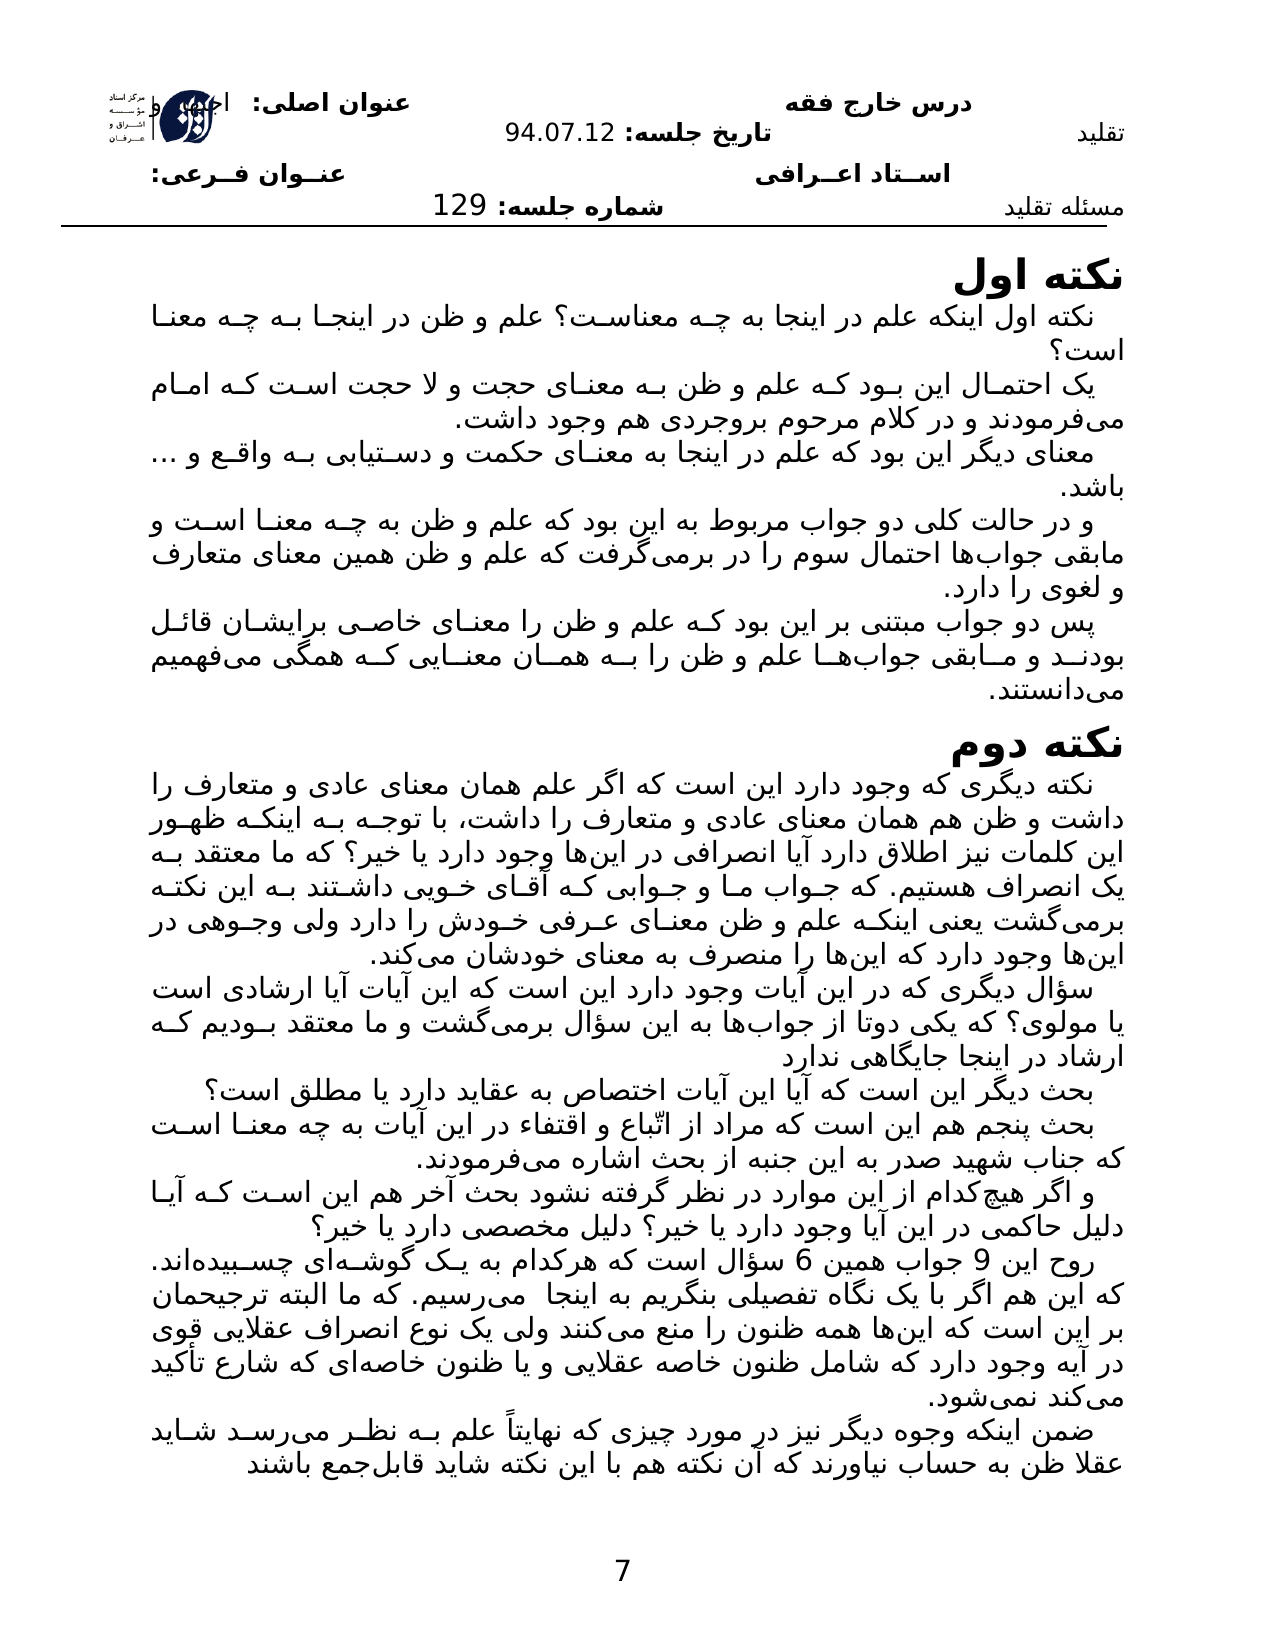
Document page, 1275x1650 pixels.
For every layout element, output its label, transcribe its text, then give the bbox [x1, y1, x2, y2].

subtitle نکته اول [150, 251, 1125, 299]
text نکته دیگری که وجود دارد این است که اگر علم همان معنای عادی و متعارف را داشت و ظن هم همان معنای عادی و متعارف را داشت، با توجه به اینکه ظهور این کلمات نیز اطلاق دارد آیا انصرافی در این‌ها وجود دارد یا خیر؟ که ما معتقد به یک انصراف هستیم. که جواب ما و جوابی که آقای خویی داشتند به این نکته برمی‌گشت یعنی اینکه علم و ظن معنای عرفی خودش را دارد ولی وجوهی در این‌ها وجود دارد که این‌ها را منصرف به معنای خودشان می‌کند. [150, 768, 1125, 971]
text پس دو جواب مبتنی بر این بود که علم و ظن را معنای خاصی برایشان قائل بودند و مابقی جواب‌ها علم و ظن را به همان معنایی که همگی می‌فهمیم می‌دانستند. [150, 605, 1125, 707]
text بحث پنجم هم این است که مراد از اتّباع و اقتفاء در این آیات به چه معنا است که جناب شهید صدر به این جنبه از بحث اشاره می‌فرمودند. [150, 1107, 1125, 1175]
text ضمن اینکه وجوه دیگر نیز در مورد چیزی که نهایتاً علم به نظر می‌رسد شاید عقلا ظن به حساب نیاورند که آن نکته هم با این نکته شاید قابل‌جمع باشند [150, 1413, 1125, 1481]
subtitle نکته دوم [150, 719, 1125, 768]
text بحث دیگر این است که آیا این آیات اختصاص به عقاید دارد یا مطلق است؟ [150, 1073, 1125, 1107]
text و اگر هیچ‌کدام از این موارد در نظر گرفته نشود بحث آخر هم این است که آیا دلیل حاکمی در این آیا وجود دارد یا خیر؟ دلیل مخصصی دارد یا خیر؟ [150, 1175, 1125, 1243]
text یک احتمال این بود که علم و ظن به معنای حجت و لا حجت است که امام می‌فرمودند و در کلام مرحوم بروجردی هم وجود داشت. [150, 367, 1125, 435]
text سؤال دیگری که در این آیات وجود دارد این است که این آیات آیا ارشادی است یا مولوی؟ که یکی دوتا از جواب‌ها به این سؤال برمی‌گشت و ما معتقد بودیم که ارشاد در اینجا جایگاهی ندارد [150, 971, 1125, 1073]
picture [102, 86, 215, 146]
text نکته اول اینکه علم در اینجا به چه معناست؟ علم و ظن در اینجا به چه معنا است؟ [150, 299, 1125, 367]
text و در حالت کلی دو جواب مربوط به این بود که علم و ظن به چه معنا است و مابقی جواب‌ها احتمال سوم را در برمی‌گرفت که علم و ظن همین معنای متعارف و لغوی را دارد. [150, 503, 1125, 605]
text روح این 9 جواب همین 6 سؤال است که هرکدام به یک گوشه‌ای چسبیده‌اند. که این هم اگر با یک نگاه تفصیلی بنگریم به اینجا می‌رسیم. که ما البته ترجیحمان بر این است که این‌ها همه ظنون را منع می‌کنند ولی یک نوع انصراف عقلایی قوی در آیه وجود دارد که شامل ظنون خاصه عقلایی و یا ظنون خاصه‌ای که شارع تأکید می‌کند نمی‌شود. [150, 1243, 1125, 1413]
text معنای دیگر این بود که علم در اینجا به معنای حکمت و دستیابی به واقع و ... باشد. [150, 435, 1125, 503]
